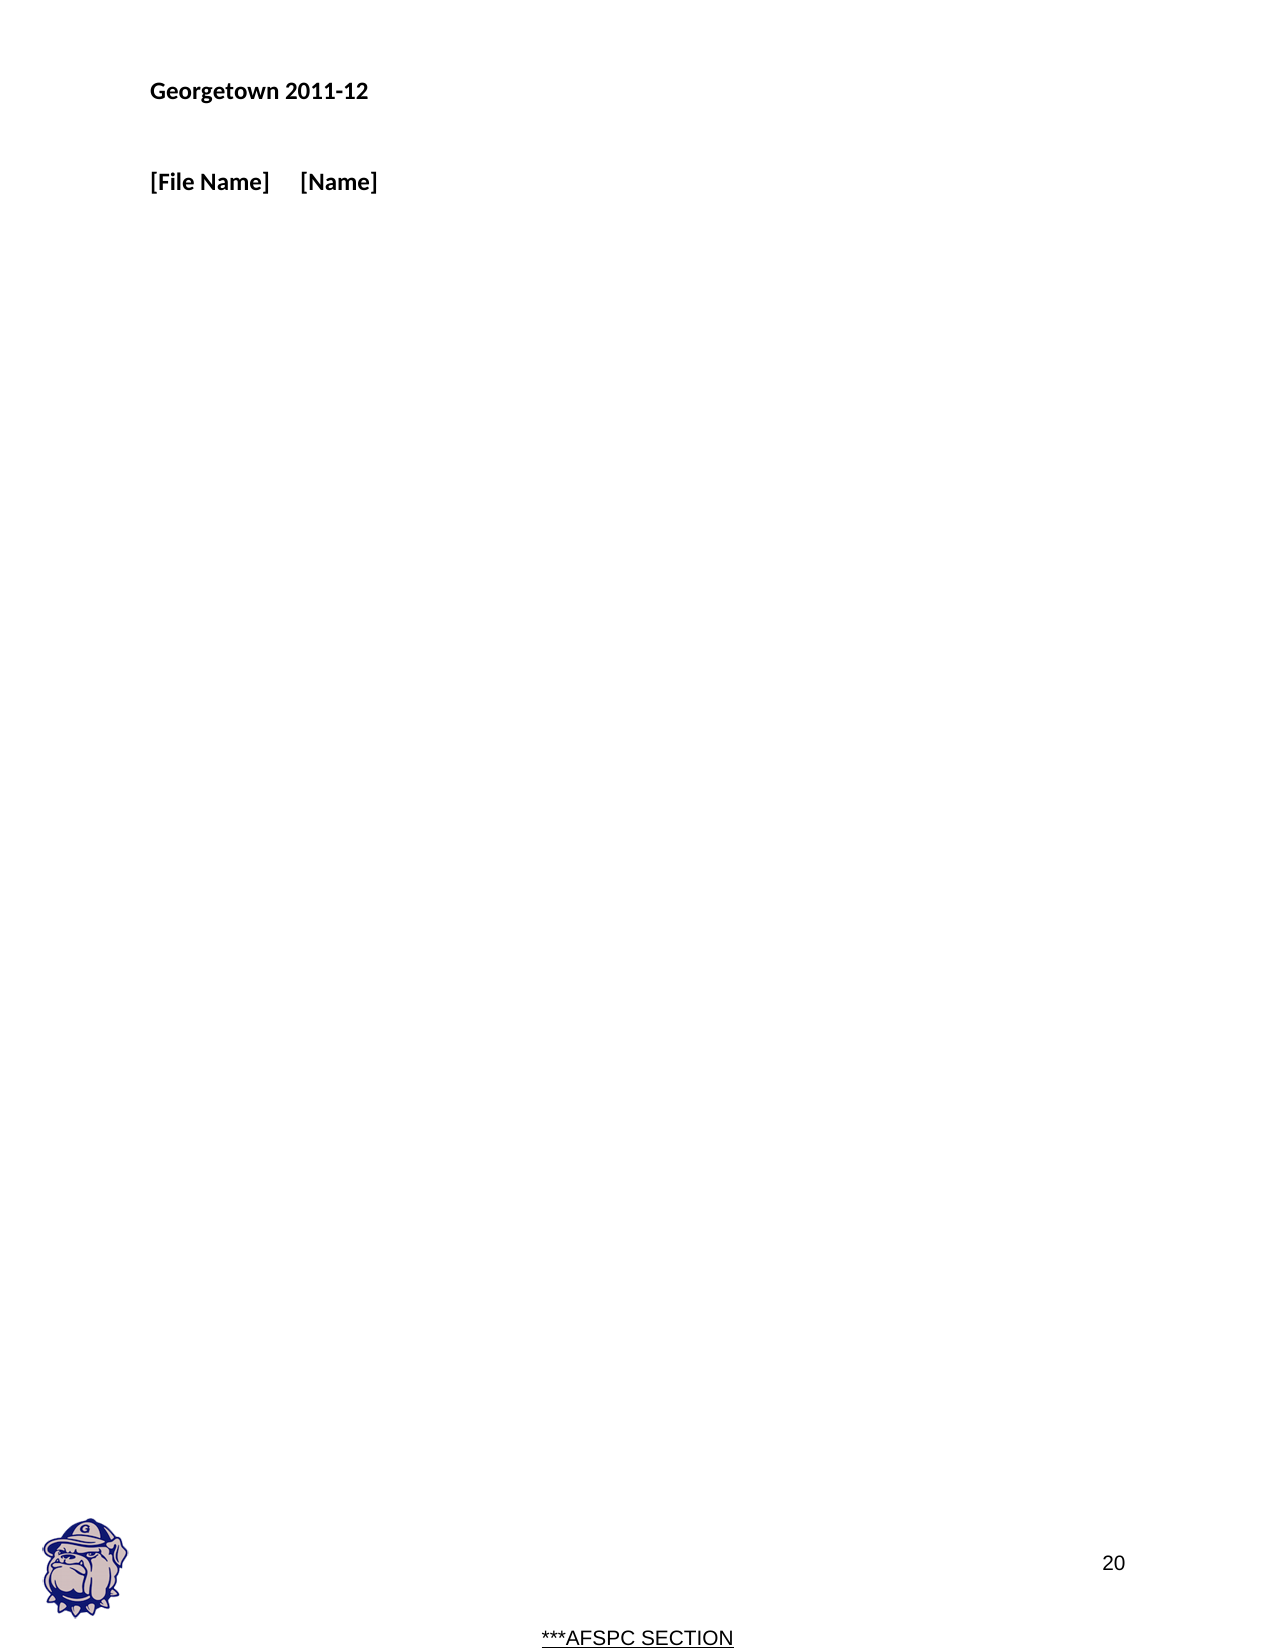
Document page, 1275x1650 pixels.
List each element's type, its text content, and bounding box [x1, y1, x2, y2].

text ***AFSPC Section [541, 1626, 734, 1647]
picture [37, 1518, 132, 1619]
